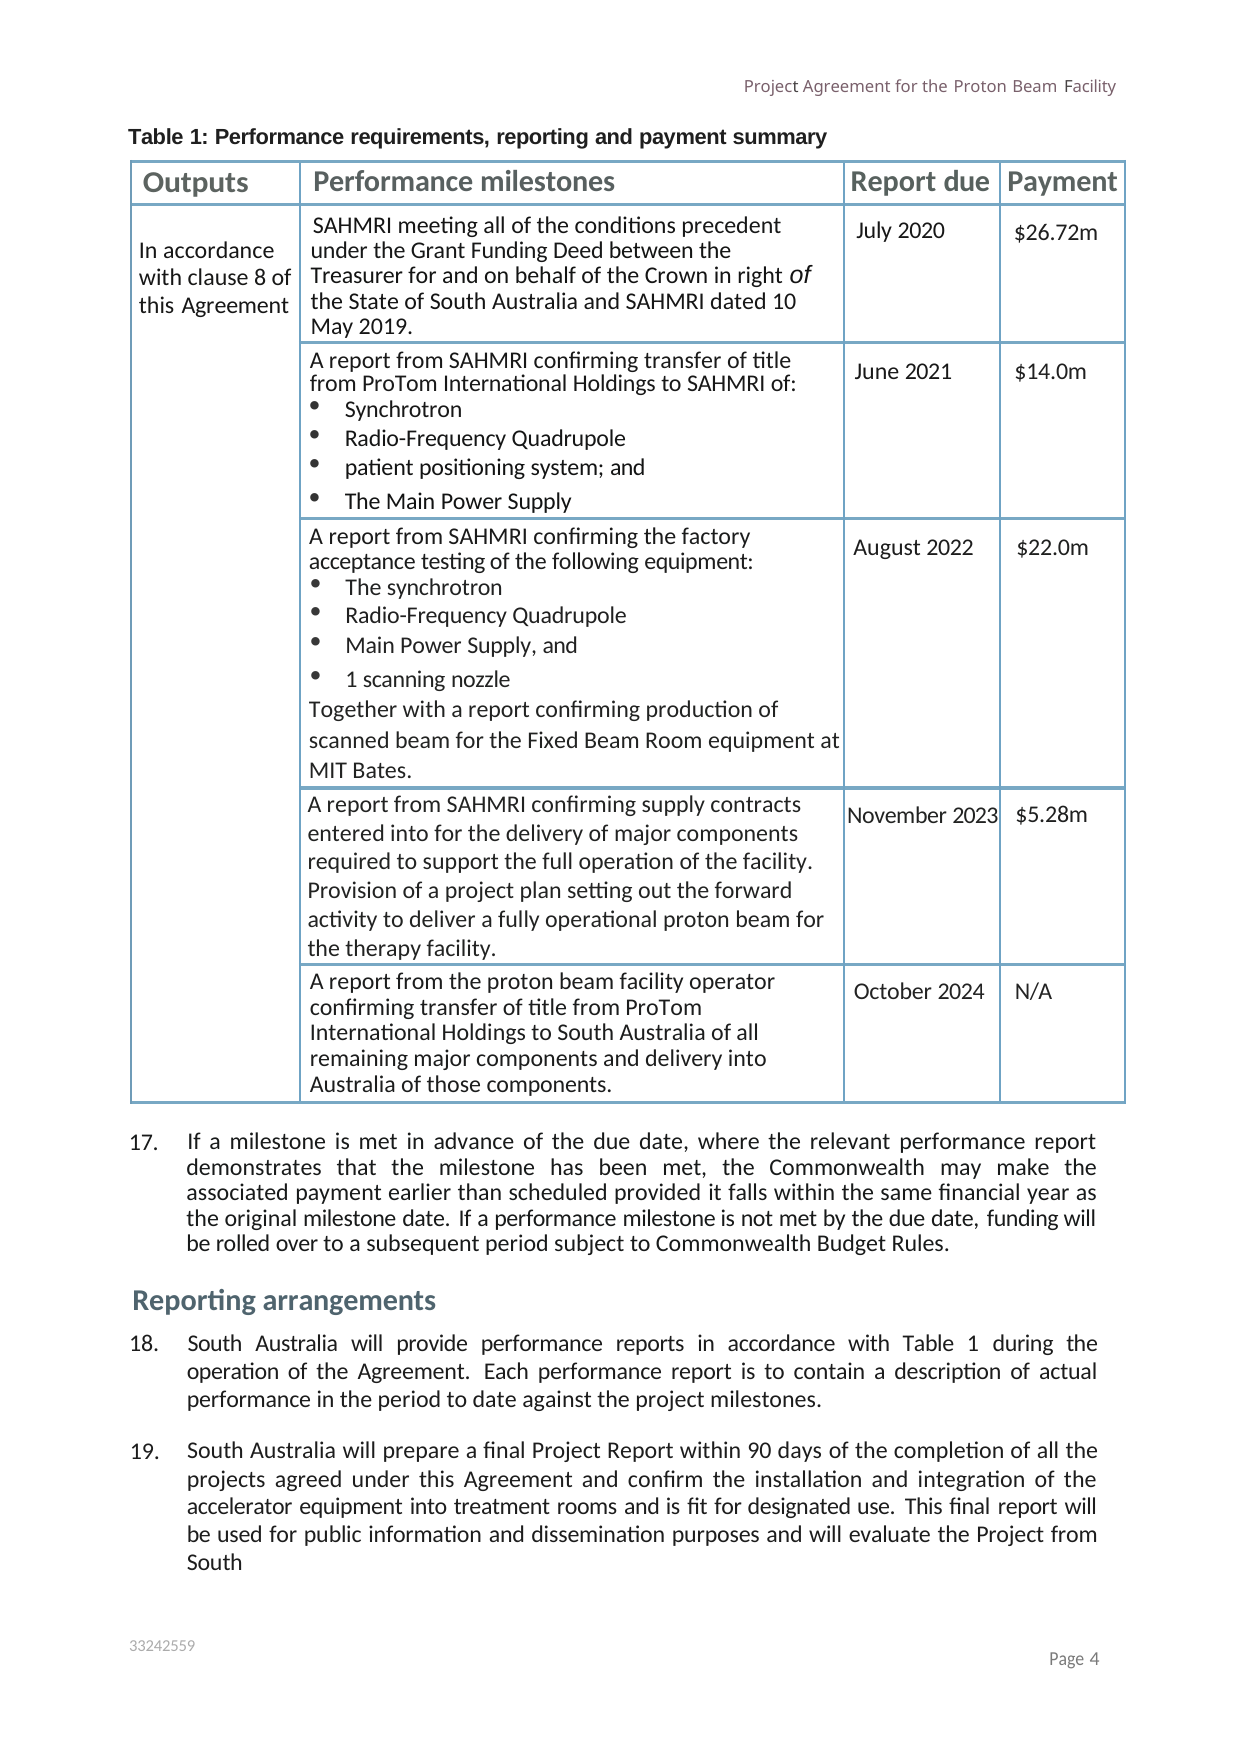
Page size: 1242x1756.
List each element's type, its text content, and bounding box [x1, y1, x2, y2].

text Project Agreement for the Proton Beam Facility [743, 75, 1137, 97]
table_cell A report from SAHMRI confirming the factory acceptance testing of the following equipment: The synchrotron Radio-Frequency Quadrupole Main Power Supply, and 1 scanning nozzle Together with a report confirming production of scanned beam for the Fixed Beam Room equipment at MIT Bates. [301, 520, 843, 786]
table_cell A report from the proton beam facility operator confirming transfer of title from ProTom International Holdings to South Australia of all remaining major components and delivery into Australia of those components. [301, 966, 843, 1101]
table_cell November 2023 [845, 790, 999, 962]
table_cell $14.0m [1001, 344, 1124, 517]
table_cell N/A [1001, 966, 1124, 1101]
table_cell A report from SAHMRI confirming supply contracts entered into for the delivery of major components required to support the full operation of the facility. Provision of a project plan setting out the forward activity to deliver a fully operational proton beam for the therapy facility. [301, 790, 843, 962]
table_cell June 2021 [845, 344, 999, 517]
table_cell $5.28m [1001, 790, 1124, 962]
table_cell In accordance with clause 8 of this Agreement [132, 206, 299, 1101]
table_cell SAHMRI meeting all of the conditions precedent under the Grant Funding Deed between the Treasurer for and on behalf of the Crown in right of the State of South Australia and SAHMRI dated 10 May 2019. [301, 206, 843, 341]
table_header Payment [1001, 163, 1124, 202]
text Page 4 [1049, 1646, 1137, 1670]
table_header Outputs [132, 163, 299, 202]
table_cell July 2020 [845, 206, 999, 341]
text 33242559 [129, 1635, 199, 1656]
table_cell $26.72m [1001, 206, 1124, 341]
table_cell August 2022 [845, 520, 999, 786]
list South Australia will prepare a final Project Report within 90 days of the completion of all the projects agreed under this Agreement and confirm the installation and integration of the accelerator equipment into treatment rooms and is fit for designated use. This final report will be used for public information and dissemination purposes and will evaluate the Project from South [129, 1436, 1098, 1576]
table_cell A report from SAHMRI confirming transfer of title from ProTom International Holdings to SAHMRI of: Synchrotron Radio-Frequency Quadrupole patient positioning system; and The Main Power Supply [301, 344, 843, 517]
table_cell $22.0m [1001, 520, 1124, 786]
text Table 1: Performance requirements, reporting and payment summary [128, 123, 1137, 149]
table_header Performance milestones [301, 163, 843, 202]
subtitle Reporting arrangements [132, 1281, 1137, 1318]
table_cell October 2024 [845, 966, 999, 1101]
table_header Report due [845, 163, 999, 202]
list South Australia will provide performance reports in accordance with Table 1 during the operation of the Agreement. Each performance report is to contain a description of actual performance in the period to date against the project milestones. [129, 1330, 1098, 1413]
list If a milestone is met in advance of the due date, where the relevant performance report demonstrates that the milestone has been met, the Commonwealth may make the associated payment earlier than scheduled provided it falls within the same financial year as the original milestone date. If a performance milestone is not met by the due date, funding will be rolled over to a subsequent period subject to Commonwealth Budget Rules. [128, 1129, 1098, 1258]
